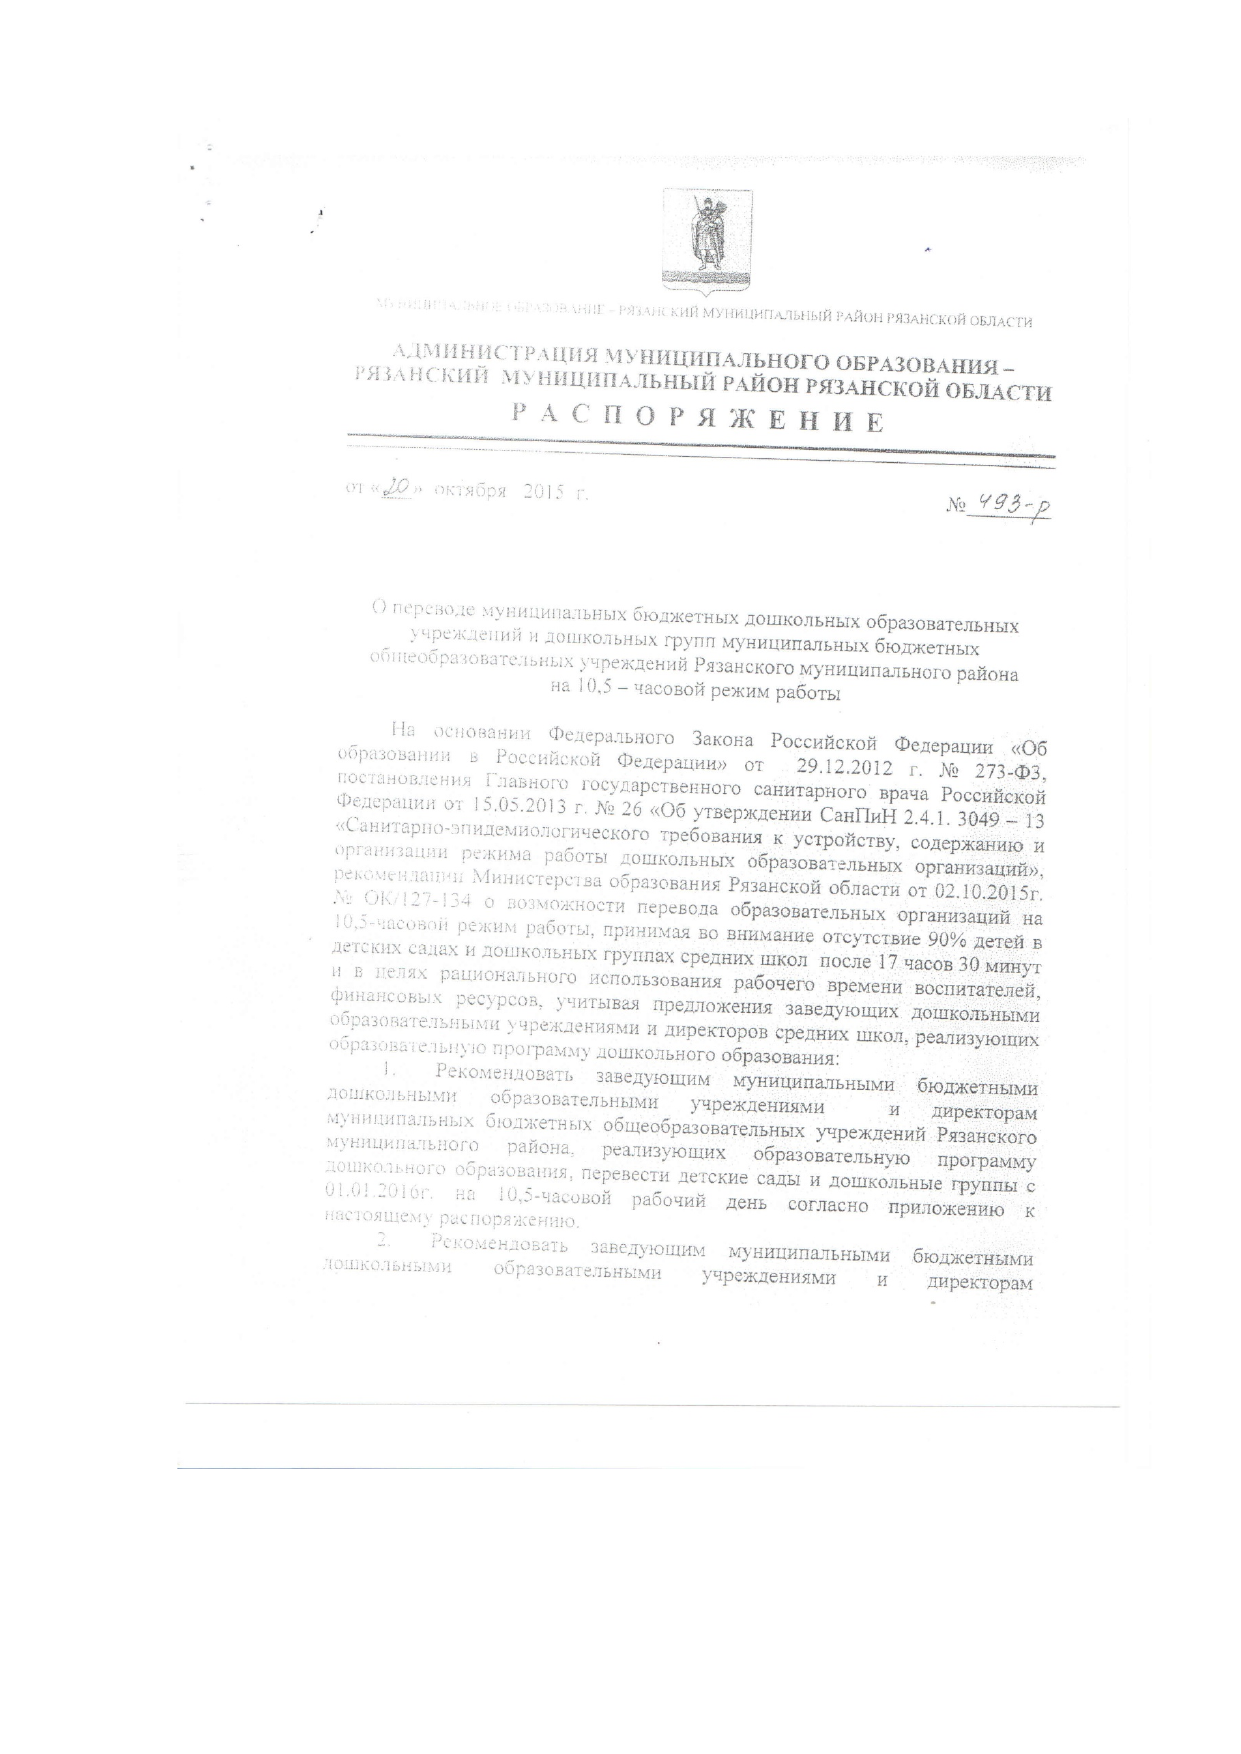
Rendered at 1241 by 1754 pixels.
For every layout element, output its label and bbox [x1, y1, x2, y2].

picture [177, 118, 1152, 1469]
